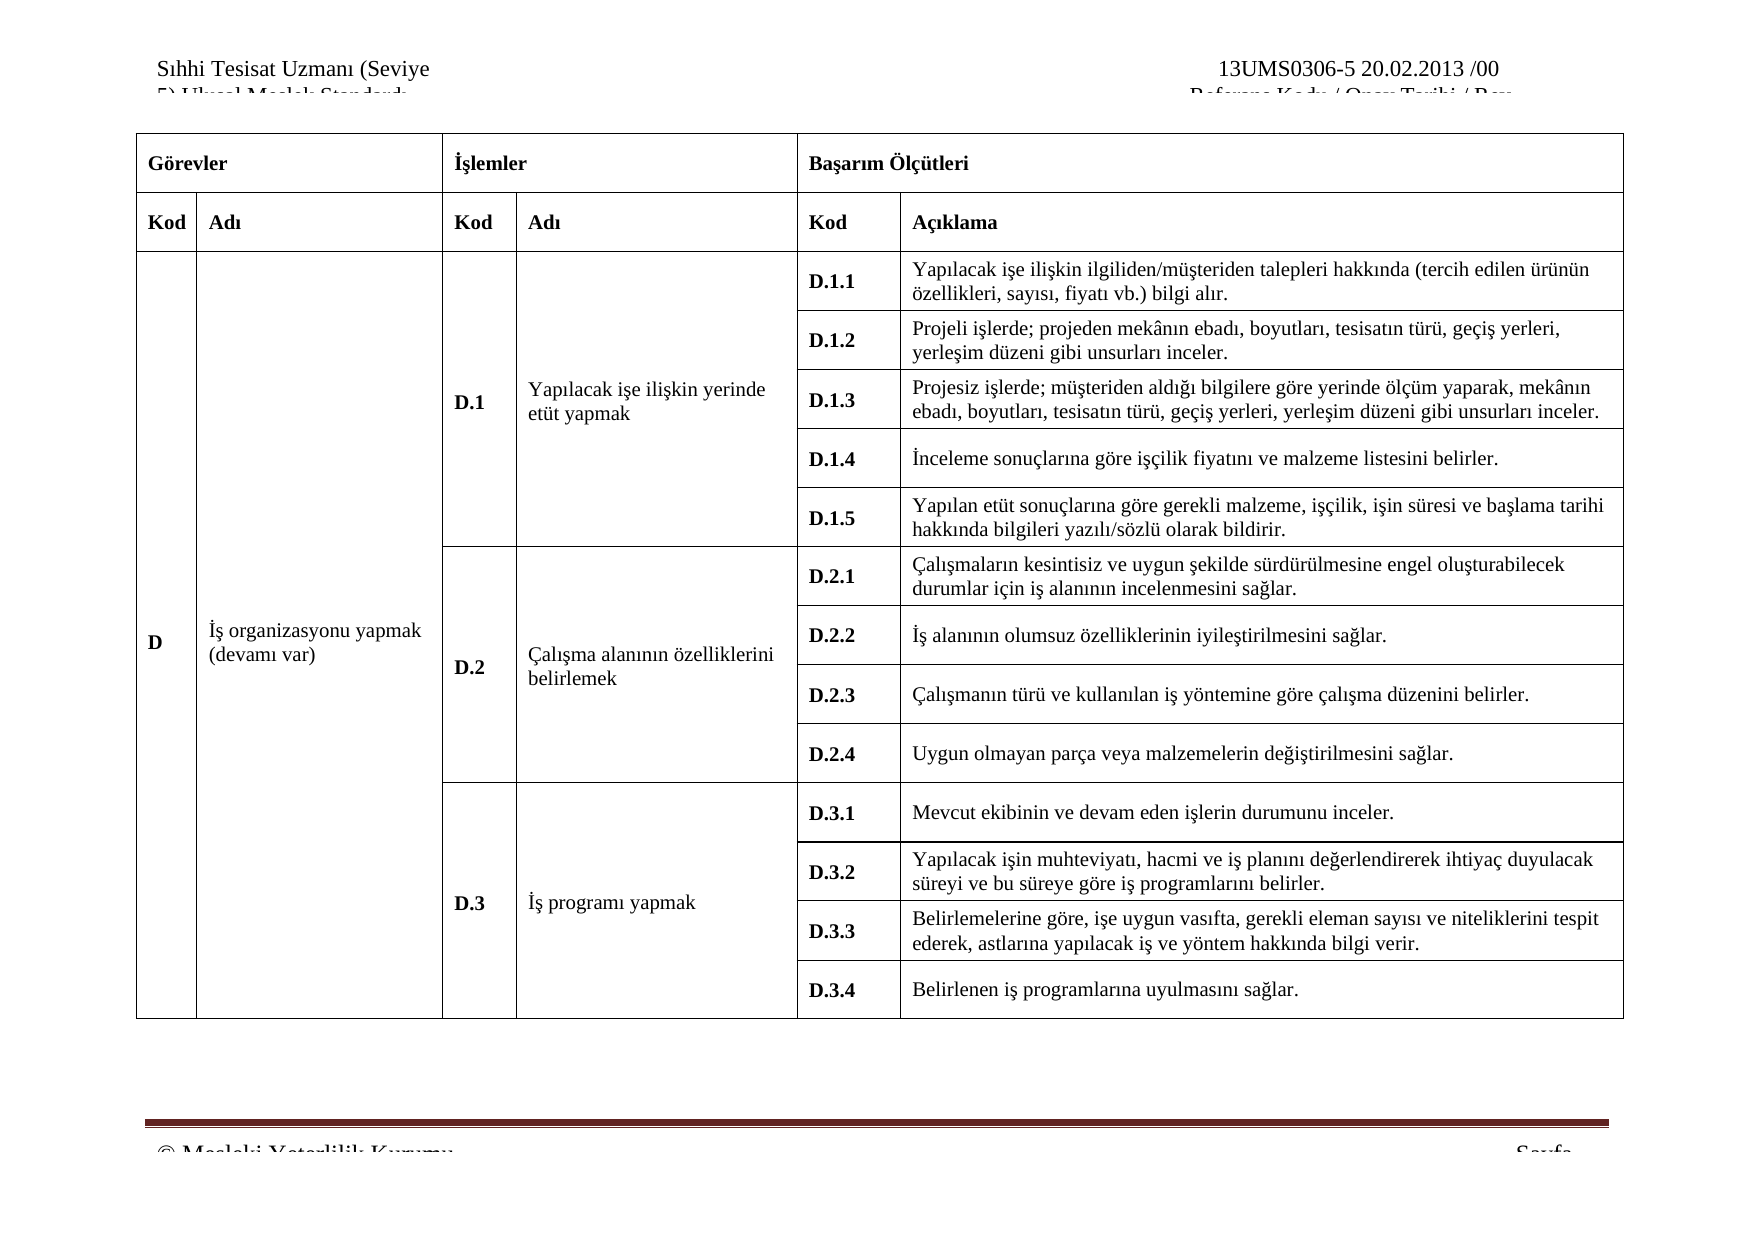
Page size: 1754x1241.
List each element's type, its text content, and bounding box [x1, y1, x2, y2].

table_header İşlemler [443, 134, 797, 192]
table_cell D.2.1 [798, 547, 900, 605]
table_cell D.3.2 [798, 843, 900, 900]
table_cell Yapılacak işe ilişkin yerinde etüt yapmak [517, 252, 797, 546]
table_cell Yapılacak işe ilişkin ilgiliden/müşteriden talepleri hakkında (tercih edilen ürünün özellikleri, sayısı, fiyatı vb.) bilgi alır. [901, 252, 1623, 310]
table_header Görevler [137, 134, 442, 192]
table_cell D.1 [443, 252, 516, 546]
table_cell İnceleme sonuçlarına göre işçilik fiyatını ve malzeme listesini belirler. [901, 429, 1623, 487]
table_cell D.1.3 [798, 370, 900, 428]
table_cell D.3.1 [798, 783, 900, 841]
table_cell Kod [443, 193, 516, 251]
table_cell D.3.3 [798, 901, 900, 959]
table_cell İş alanının olumsuz özelliklerinin iyileştirilmesini sağlar. [901, 606, 1623, 664]
table_cell D [137, 252, 196, 1018]
table_cell D.1.2 [798, 311, 900, 369]
table_cell Adı [197, 193, 442, 251]
table_cell İş organizasyonu yapmak (devamı var) [197, 252, 442, 1018]
table_cell Kod [798, 193, 900, 251]
table_cell Adı [517, 193, 797, 251]
table_header Başarım Ölçütleri [798, 134, 1623, 192]
table_cell Çalışmaların kesintisiz ve uygun şekilde sürdürülmesine engel oluşturabilecek durumlar için iş alanının incelenmesini sağlar. [901, 547, 1623, 605]
table_cell D.1.1 [798, 252, 900, 310]
table_cell D.3.4 [798, 961, 900, 1018]
table_cell Belirlenen iş programlarına uyulmasını sağlar. [901, 961, 1623, 1018]
table_cell D.2.4 [798, 724, 900, 782]
table_cell Projesiz işlerde; müşteriden aldığı bilgilere göre yerinde ölçüm yaparak, mekânın ebadı, boyutları, tesisatın türü, geçiş yerleri, yerleşim düzeni gibi unsurları inceler. [901, 370, 1623, 428]
table_cell Belirlemelerine göre, işe uygun vasıfta, gerekli eleman sayısı ve niteliklerini tespit ederek, astlarına yapılacak iş ve yöntem hakkında bilgi verir. [901, 901, 1623, 959]
table_cell İş programı yapmak [517, 783, 797, 1018]
table_cell Çalışmanın türü ve kullanılan iş yöntemine göre çalışma düzenini belirler. [901, 665, 1623, 723]
table_cell Kod [137, 193, 196, 251]
table_cell Açıklama [901, 193, 1623, 251]
table_cell D.2 [443, 547, 516, 782]
table_cell D.2.3 [798, 665, 900, 723]
table_cell Yapılacak işin muhteviyatı, hacmi ve iş planını değerlendirerek ihtiyaç duyulacak süreyi ve bu süreye göre iş programlarını belirler. [901, 843, 1623, 900]
table_cell Çalışma alanının özelliklerini belirlemek [517, 547, 797, 782]
table_cell D.2.2 [798, 606, 900, 664]
table_cell D.1.5 [798, 488, 900, 546]
table_cell Yapılan etüt sonuçlarına göre gerekli malzeme, işçilik, işin süresi ve başlama tarihi hakkında bilgileri yazılı/sözlü olarak bildirir. [901, 488, 1623, 546]
table_cell D.3 [443, 783, 516, 1018]
table_cell Mevcut ekibinin ve devam eden işlerin durumunu inceler. [901, 783, 1623, 841]
table_cell D.1.4 [798, 429, 900, 487]
table_cell Uygun olmayan parça veya malzemelerin değiştirilmesini sağlar. [901, 724, 1623, 782]
table_cell Projeli işlerde; projeden mekânın ebadı, boyutları, tesisatın türü, geçiş yerleri, yerleşim düzeni gibi unsurları inceler. [901, 311, 1623, 369]
